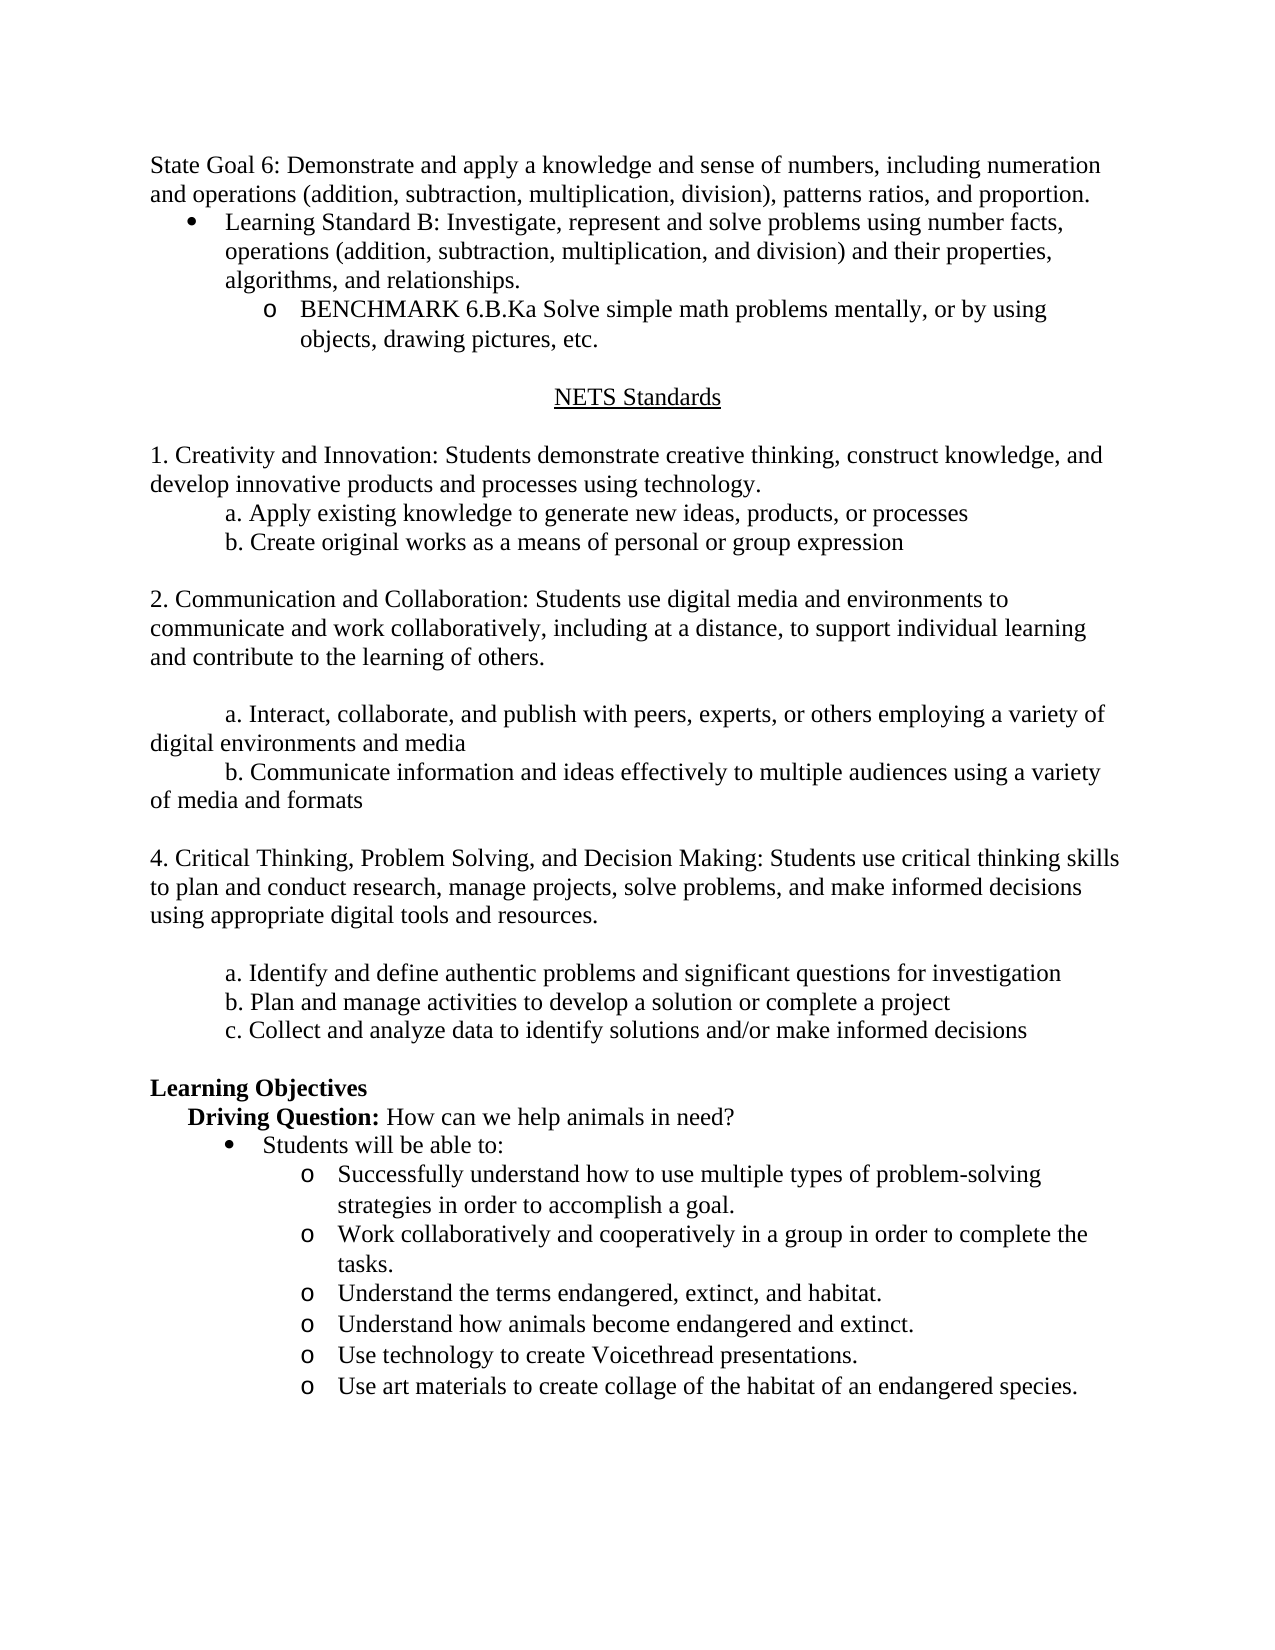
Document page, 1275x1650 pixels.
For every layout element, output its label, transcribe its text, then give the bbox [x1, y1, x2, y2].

text State Goal 6: Demonstrate and apply a knowledge and sense of numbers, including numeration and operations (addition, subtraction, multiplication, division), patterns ratios, and proportion. [150, 150, 1125, 207]
text 1. Creativity and Innovation: Students demonstrate creative thinking, construct knowledge, and develop innovative products and processes using technology. [150, 440, 1125, 498]
text 2. Communication and Collaboration: Students use digital media and environments to communicate and work collaboratively, including at a distance, to support individual learning and contribute to the learning of others. [150, 584, 1125, 670]
text Learning Objectives [150, 1073, 1125, 1102]
list Successfully understand how to use multiple types of problem-solving strategies in order to accomplish a goal. [300, 1159, 1125, 1219]
text c. Collect and analyze data to identify solutions and/or make informed decisions [150, 1015, 1125, 1044]
text NETS Standards [150, 382, 1125, 411]
list Use art materials to create collage of the habitat of an endangered species. [300, 1371, 1125, 1402]
text Driving Question: How can we help animals in need? [150, 1102, 1125, 1130]
text b. Communicate information and ideas effectively to multiple audiences using a variety of media and formats [150, 757, 1125, 814]
text b. Plan and manage activities to develop a solution or complete a project [150, 987, 1125, 1015]
text b. Create original works as a means of personal or group expression [150, 527, 1125, 555]
list BENCHMARK 6.B.Ka Solve simple math problems mentally, or by using objects, drawing pictures, etc. [262, 294, 1125, 353]
list Use technology to create Voicethread presentations. [300, 1340, 1125, 1371]
list Students will be able to: [225, 1130, 1125, 1159]
text a. Apply existing knowledge to generate new ideas, products, or processes [150, 498, 1125, 527]
text a. Identify and define authentic problems and significant questions for investigation [150, 958, 1125, 987]
text a. Interact, collaborate, and publish with peers, experts, or others employing a variety of digital environments and media [150, 699, 1125, 757]
list Learning Standard B: Investigate, represent and solve problems using number facts, operations (addition, subtraction, multiplication, and division) and their properties, algorithms, and relationships. [187, 207, 1125, 294]
list Understand how animals become endangered and extinct. [300, 1309, 1125, 1340]
text 4. Critical Thinking, Problem Solving, and Decision Making: Students use critical thinking skills to plan and conduct research, manage projects, solve problems, and make informed decisions using appropriate digital tools and resources. [150, 843, 1125, 929]
list Understand the terms endangered, extinct, and habitat. [300, 1278, 1125, 1309]
list Work collaboratively and cooperatively in a group in order to complete the tasks. [300, 1219, 1125, 1278]
